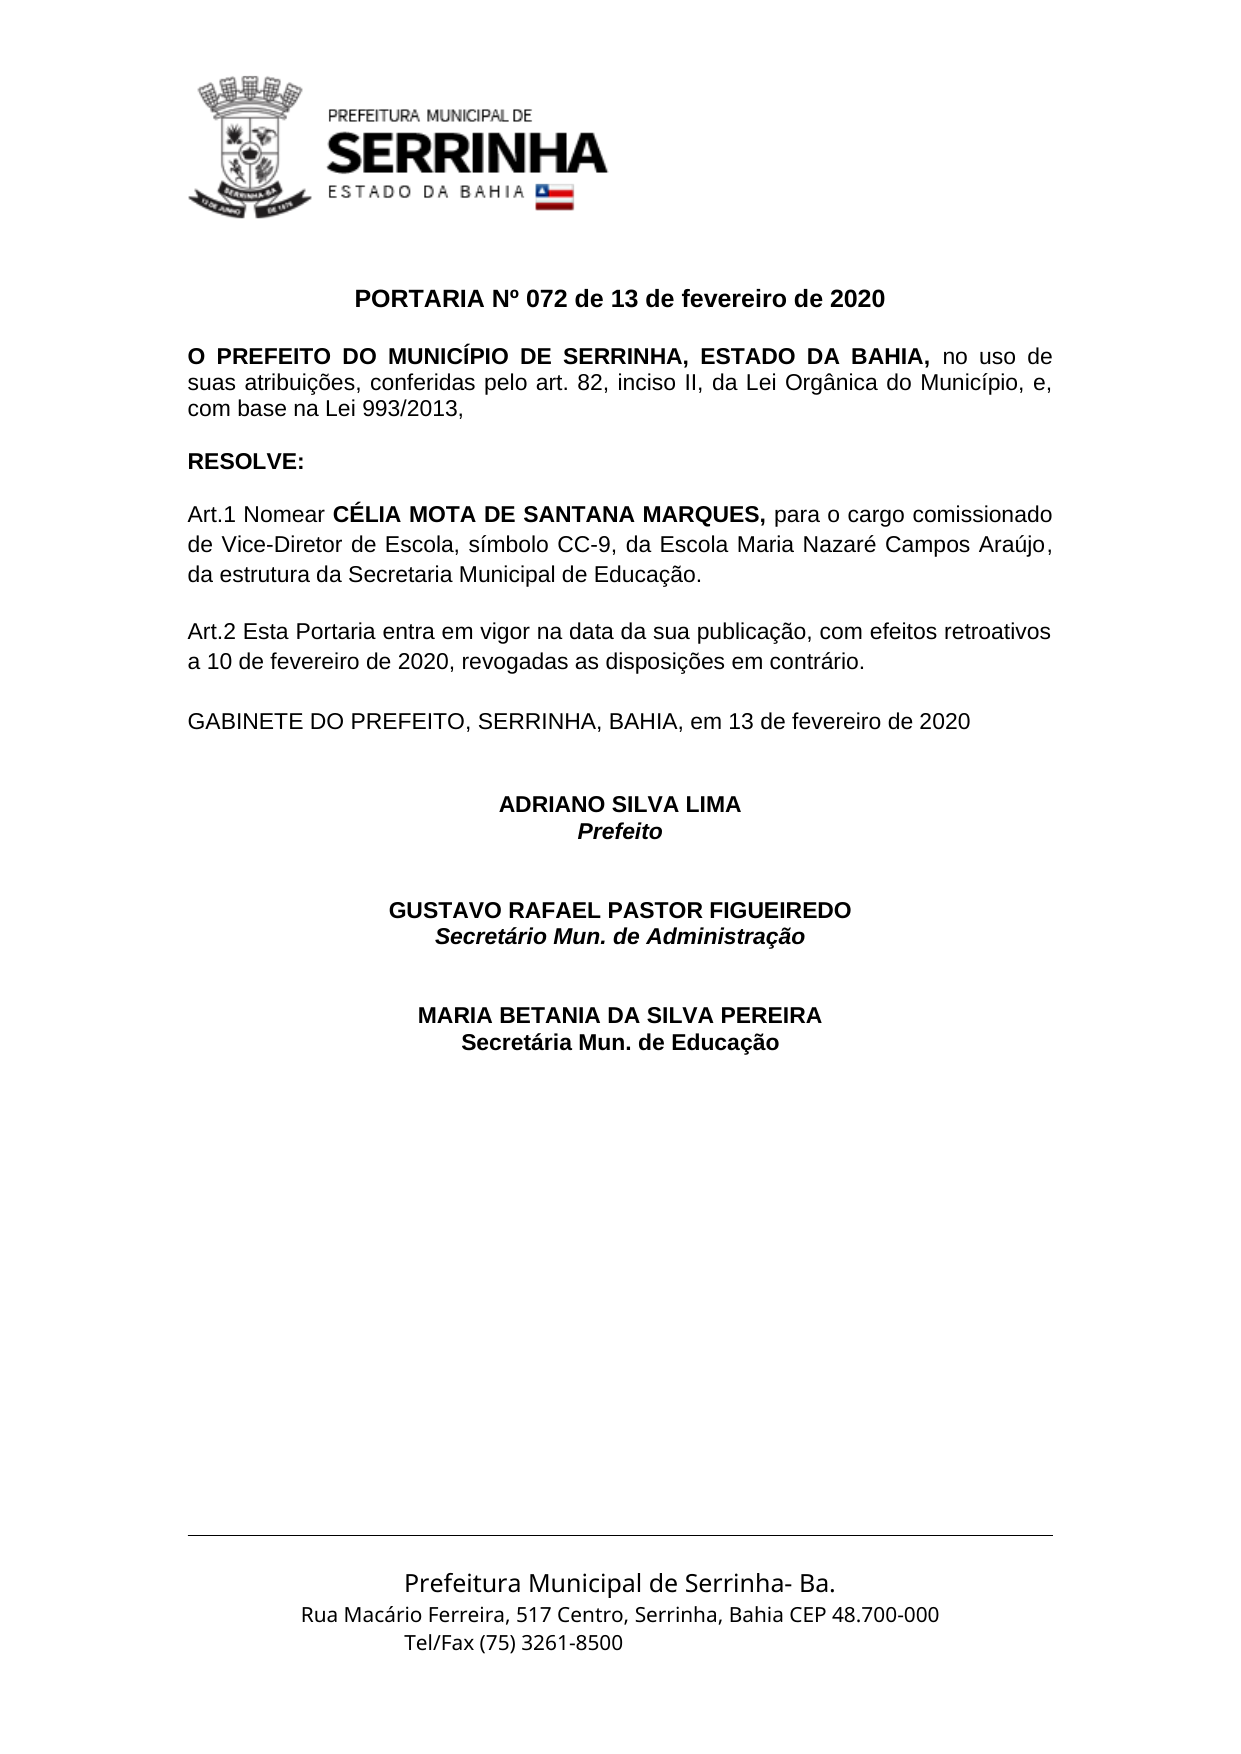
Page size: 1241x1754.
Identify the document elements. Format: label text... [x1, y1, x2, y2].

text Art.1 Nomear CÉLIA MOTA DE SANTANA MARQUES, para o cargo comissionado de Vice-Diretor de Escola, símbolo CC-9, da Escola Maria Nazaré Campos Araújo, da estrutura da Secretaria Municipal de Educação. [187, 501, 1053, 587]
text MARIA BETANIA DA SILVA PEREIRA [187, 1002, 1053, 1028]
text GABINETE DO PREFEITO, SERRINHA, BAHIA, em 13 de fevereiro de 2020 [187, 708, 1053, 735]
text O PREFEITO DO MUNICÍPIO DE SERRINHA, ESTADO DA BAHIA, no uso de suas atribuições, conferidas pelo art. 82, inciso II, da Lei Orgânica do Município, e, com base na Lei 993/2013, [187, 343, 1053, 422]
text Prefeito [187, 818, 1053, 844]
text ADRIANO SILVA LIMA [187, 791, 1053, 818]
text Secretária Mun. de Educação [187, 1028, 1053, 1055]
text GUSTAVO RAFAEL PASTOR FIGUEIREDO [187, 897, 1053, 923]
text Secretário Mun. de Administração [187, 923, 1053, 949]
picture [187, 73, 609, 222]
text PORTARIA Nº 072 de 13 de fevereiro de 2020 [187, 284, 1053, 312]
text Art.2 Esta Portaria entra em vigor na data da sua publicação, com efeitos retroativos a 10 de fevereiro de 2020, revogadas as disposições em contrário. [187, 618, 1053, 674]
text RESOLVE: [187, 448, 1053, 474]
